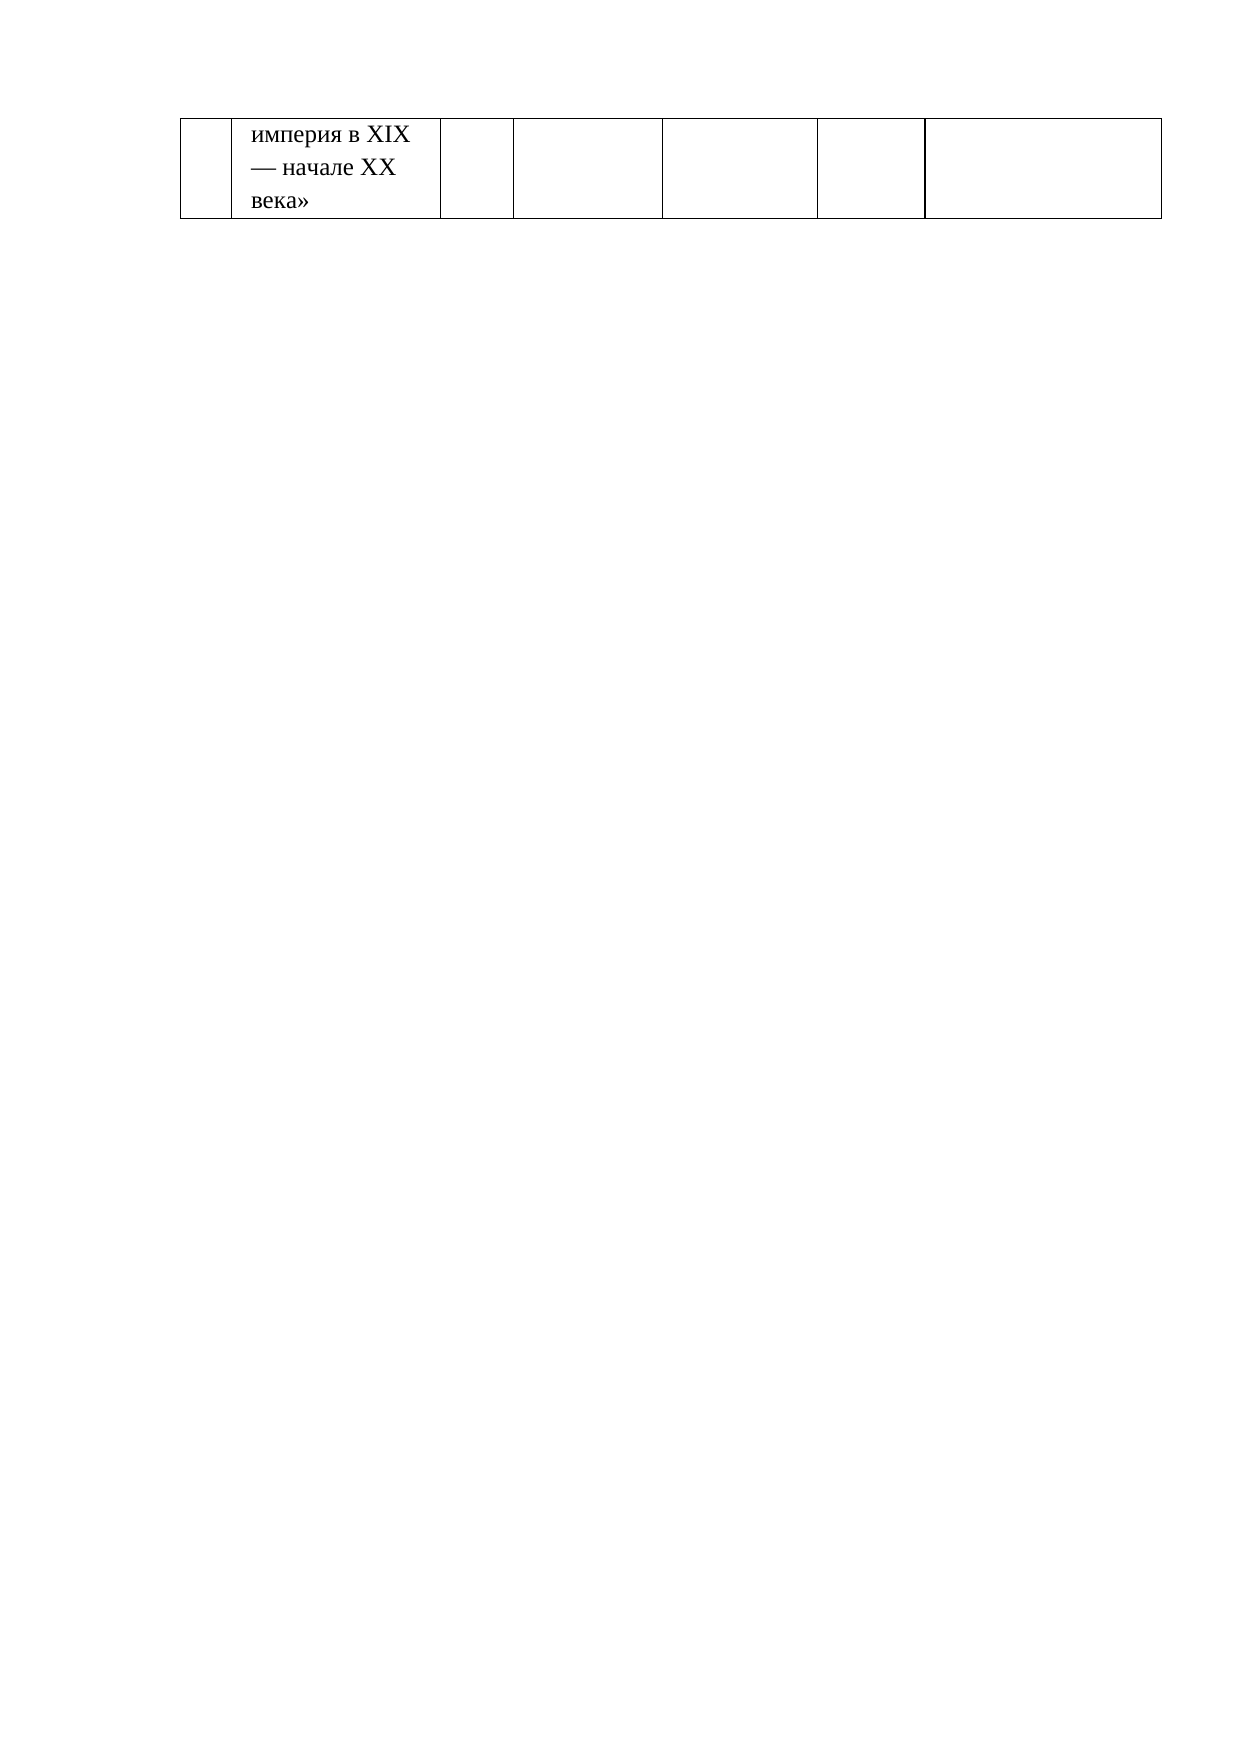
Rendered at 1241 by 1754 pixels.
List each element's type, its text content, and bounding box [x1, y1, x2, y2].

table_cell 1 [441, 119, 513, 218]
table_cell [926, 119, 1161, 218]
table_cell 68 [181, 119, 231, 218]
table_cell [663, 119, 817, 218]
table_cell [818, 119, 924, 218]
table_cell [232, 119, 440, 218]
table_cell [514, 119, 662, 218]
